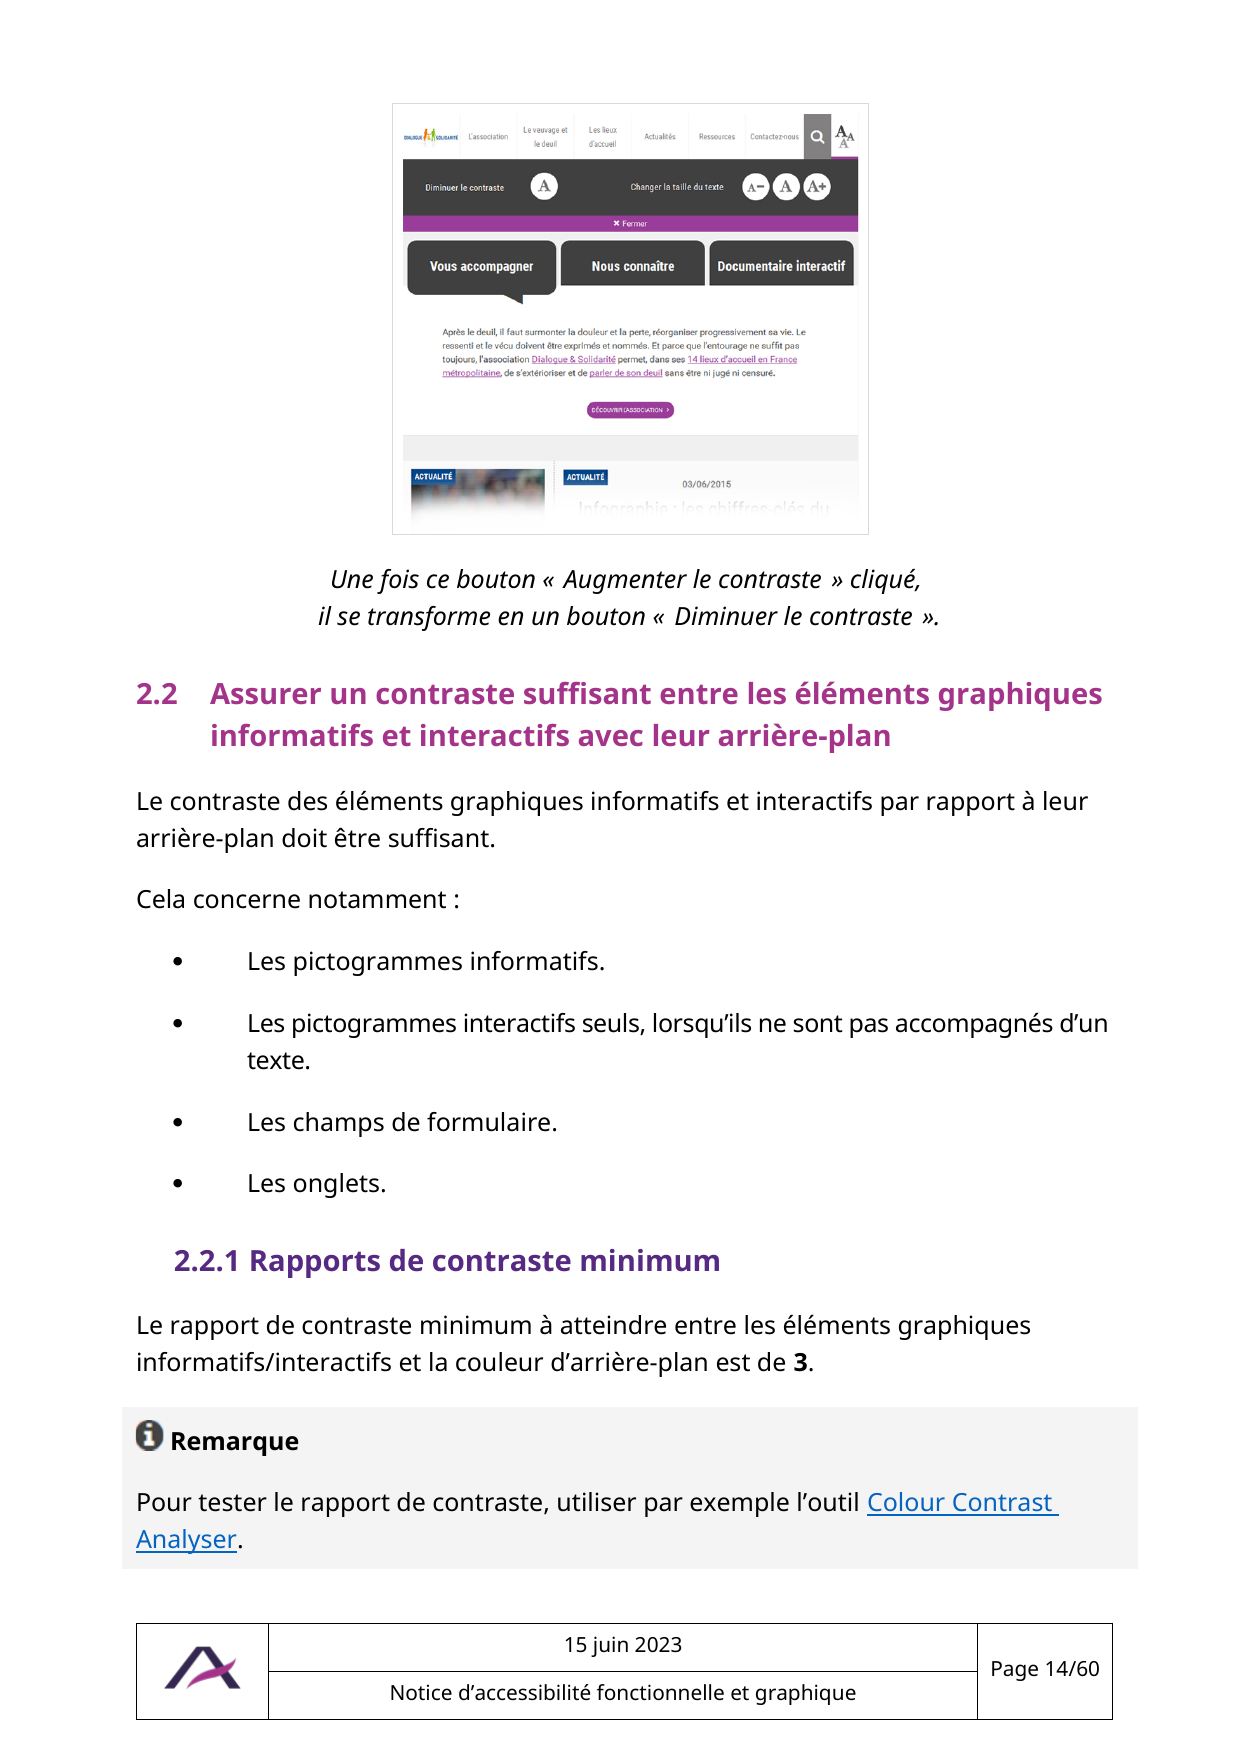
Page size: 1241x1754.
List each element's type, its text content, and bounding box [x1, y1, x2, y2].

list Les onglets. [173, 1166, 1125, 1200]
picture [135, 1420, 164, 1451]
text Cela concerne notamment : [136, 882, 1125, 916]
picture [162, 1643, 243, 1692]
subtitle Assurer un contraste suffisant entre les éléments graphiques informatifs et interactifs avec leur arrière-plan [136, 673, 1136, 755]
list Les pictogrammes informatifs. [173, 944, 1125, 978]
list Les champs de formulaire. [173, 1104, 1125, 1138]
text Une fois ce bouton « Augmenter le contraste » cliqué, il se transforme en un bouton « Diminuer le contraste ». [136, 562, 1125, 633]
subtitle Rapports de contraste minimum [174, 1240, 1125, 1280]
text Pour tester le rapport de contraste, utiliser par exemple l’outil Colour Contrast Analyser. [123, 1472, 1137, 1568]
list Les pictogrammes interactifs seuls, lorsqu’ils ne sont pas accompagnés d’un texte. [173, 1006, 1125, 1076]
text Remarque [123, 1408, 1137, 1457]
picture [393, 104, 868, 534]
text Le contraste des éléments graphiques informatifs et interactifs par rapport à leur arrière-plan doit être suffisant. [136, 783, 1125, 854]
text Le rapport de contraste minimum à atteindre entre les éléments graphiques informatifs/interactifs et la couleur d’arrière-plan est de 3. [136, 1308, 1125, 1379]
